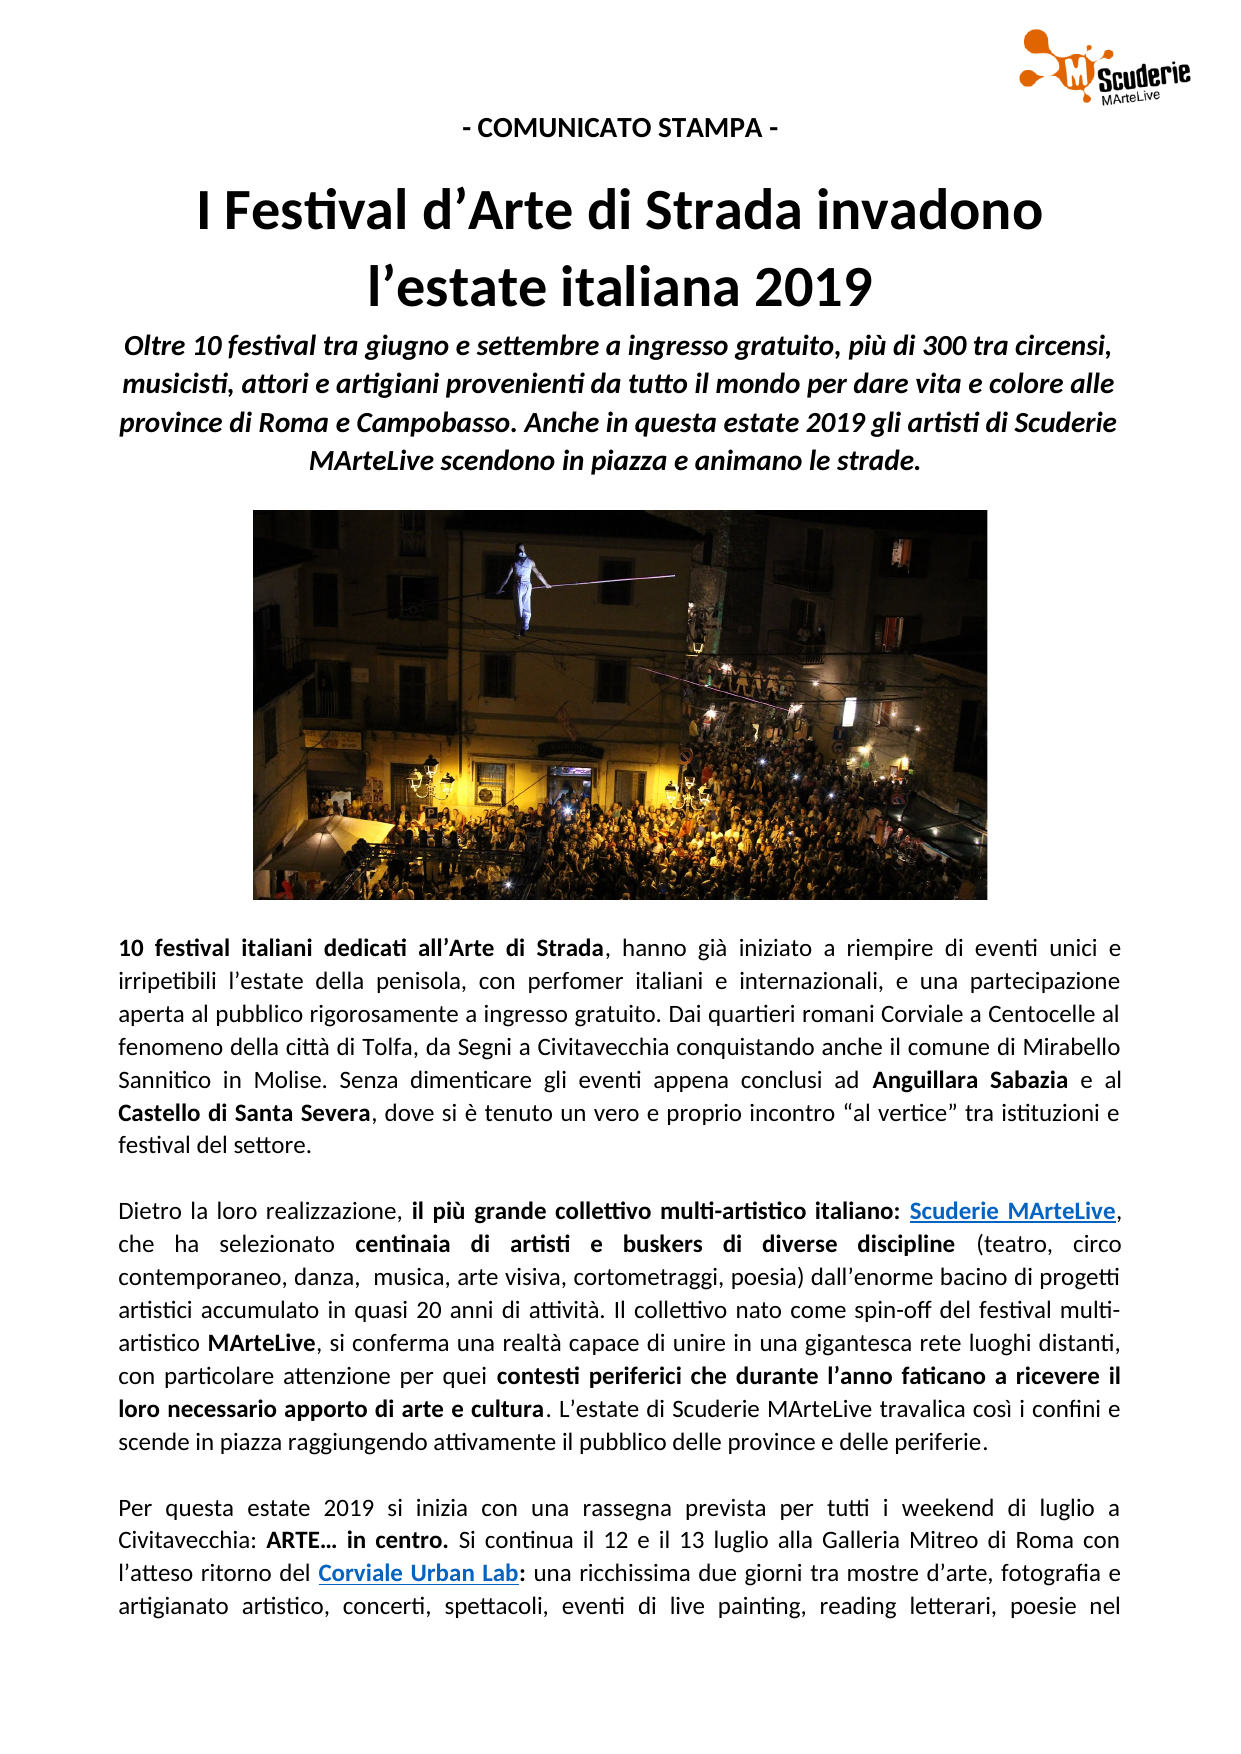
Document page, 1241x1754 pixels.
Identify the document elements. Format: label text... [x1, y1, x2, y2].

text I Festival d’Arte di Strada invadono l’estate italiana 2019 [118, 173, 1122, 321]
text 10 festival italiani dedicati all’Arte di Strada, hanno già iniziato a riempire di eventi unici e irripetibili l’estate della penisola, con perfomer italiani e internazionali, e una partecipazione aperta al pubblico rigorosamente a ingresso gratuito. Dai quartieri romani Corviale a Centocelle al fenomeno della città di Tolfa, da Segni a Civitavecchia conquistando anche il comune di Mirabello Sannitico in Molise. Senza dimenticare gli eventi appena conclusi ad Anguillara Sabazia e al Castello di Santa Severa, dove si è tenuto un vero e proprio incontro “al vertice” tra istituzioni e festival del settore. [118, 932, 1122, 1160]
text Oltre 10 festival tra giugno e settembre a ingresso gratuito, più di 300 tra circensi, musicisti, attori e artigiani provenienti da tutto il mondo per dare vita e colore alle province di Roma e Campobasso. Anche in questa estate 2019 gli artisti di Scuderie MArteLive scendono in piazza e animano le strade. [118, 327, 1122, 508]
text Dietro la loro realizzazione, il più grande collettivo multi-artistico italiano: Scuderie MArteLive, che ha selezionato centinaia di artisti e buskers di diverse discipline (teatro, circo contemporaneo, danza, musica, arte visiva, cortometraggi, poesia) dall’enorme bacino di progetti artistici accumulato in quasi 20 anni di attività. Il collettivo nato come spin-off del festival multi-artistico MArteLive, si conferma una realtà capace di unire in una gigantesca rete luoghi distanti, con particolare attenzione per quei contesti periferici che durante l’anno faticano a ricevere il loro necessario apporto di arte e cultura. L’estate di Scuderie MArteLive travalica così i confini e scende in piazza raggiungendo attivamente il pubblico delle province e delle periferie. [118, 1195, 1122, 1456]
picture [1006, 21, 1204, 111]
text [118, 1492, 1122, 1621]
picture [253, 510, 988, 900]
